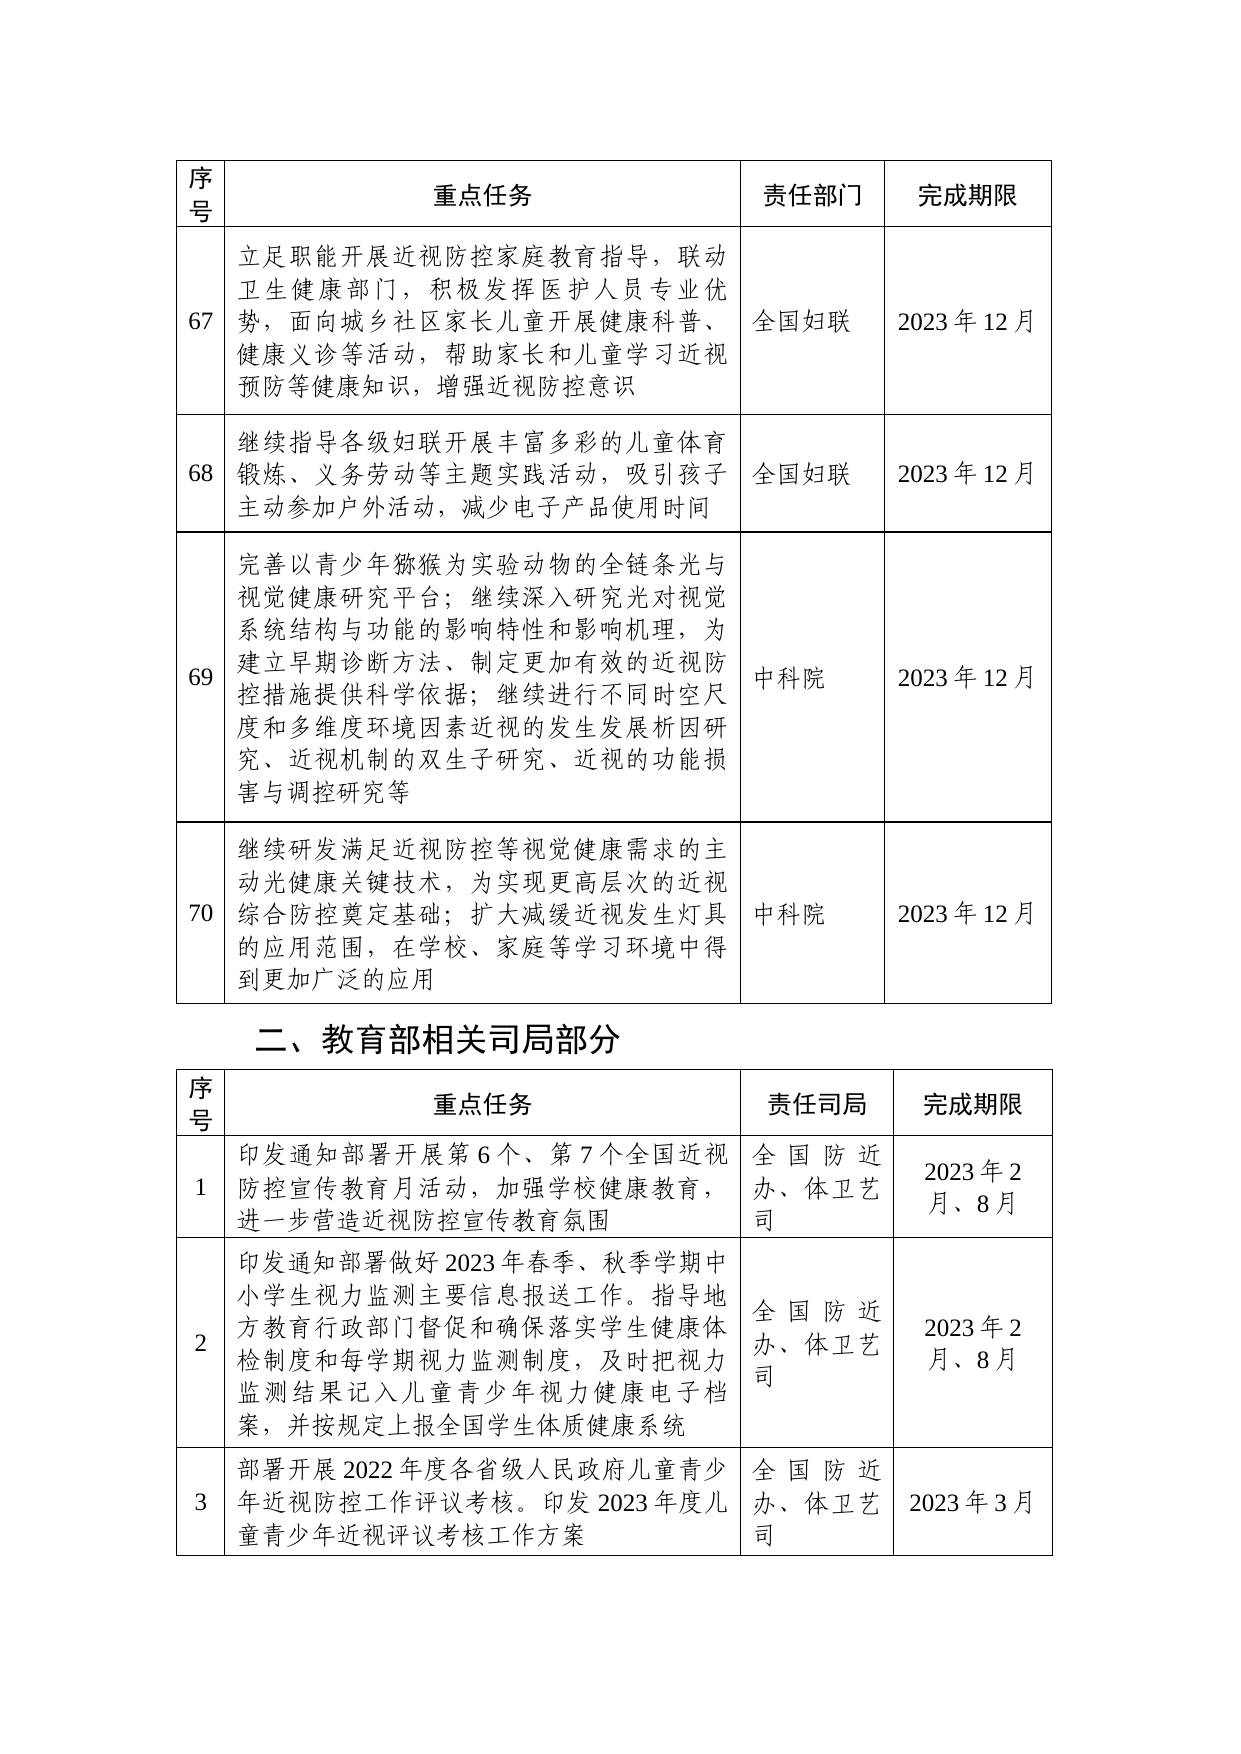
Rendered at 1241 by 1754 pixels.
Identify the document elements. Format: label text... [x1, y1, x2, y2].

table_cell 68 [177, 415, 224, 531]
table_cell 全国防近办、体卫艺司 [741, 1448, 893, 1554]
table_cell 2023年2月、8月 [894, 1238, 1052, 1447]
text 二、教育部相关司局部分 [187, 1004, 1053, 1069]
table_cell 2023年2月、8月 [894, 1136, 1052, 1237]
table_header 完成期限 [894, 1070, 1052, 1135]
table_cell 2 [177, 1238, 224, 1447]
table_cell 印发通知部署开展第6个、第7个全国近视防控宣传教育月活动，加强学校健康教育，进一步营造近视防控宣传教育氛围 [225, 1136, 740, 1237]
table_cell 中科院 [741, 823, 884, 1003]
table_cell 2023年12月 [885, 227, 1051, 413]
table_cell 全国妇联 [741, 415, 884, 531]
table_cell 中科院 [741, 533, 884, 821]
table_header 重点任务 [225, 1070, 740, 1135]
table_header 重点任务 [225, 161, 740, 226]
table_cell 2023年12月 [885, 533, 1051, 821]
table_cell 全国防近办、体卫艺司 [741, 1238, 893, 1447]
table_cell 69 [177, 533, 224, 821]
table_cell 1 [177, 1136, 224, 1237]
table_header 序号 [177, 1070, 224, 1135]
table_cell 立足职能开展近视防控家庭教育指导，联动卫生健康部门，积极发挥医护人员专业优势，面向城乡社区家长儿童开展健康科普、健康义诊等活动，帮助家长和儿童学习近视预防等健康知识，增强近视防控意识 [225, 227, 740, 413]
table_cell 继续指导各级妇联开展丰富多彩的儿童体育锻炼、义务劳动等主题实践活动，吸引孩子主动参加户外活动，减少电子产品使用时间 [225, 415, 740, 531]
table_cell 全国妇联 [741, 227, 884, 413]
table_header 责任司局 [741, 1070, 893, 1135]
table_cell 2023年12月 [885, 823, 1051, 1003]
table_header 序号 [177, 161, 224, 226]
table_cell 2023年3月 [894, 1448, 1052, 1554]
table_cell 印发通知部署做好2023年春季、秋季学期中小学生视力监测主要信息报送工作。指导地方教育行政部门督促和确保落实学生健康体检制度和每学期视力监测制度，及时把视力监测结果记入儿童青少年视力健康电子档案，并按规定上报全国学生体质健康系统 [225, 1238, 740, 1447]
table_cell 继续研发满足近视防控等视觉健康需求的主动光健康关键技术，为实现更高层次的近视综合防控奠定基础；扩大减缓近视发生灯具的应用范围，在学校、家庭等学习环境中得到更加广泛的应用 [225, 823, 740, 1003]
table_cell 部署开展2022年度各省级人民政府儿童青少年近视防控工作评议考核。印发2023年度儿童青少年近视评议考核工作方案 [225, 1448, 740, 1554]
table_cell 67 [177, 227, 224, 413]
table_cell 70 [177, 823, 224, 1003]
table_cell 3 [177, 1448, 224, 1554]
table_cell 完善以青少年猕猴为实验动物的全链条光与视觉健康研究平台；继续深入研究光对视觉系统结构与功能的影响特性和影响机理，为建立早期诊断方法、制定更加有效的近视防控措施提供科学依据；继续进行不同时空尺度和多维度环境因素近视的发生发展析因研究、近视机制的双生子研究、近视的功能损害与调控研究等 [225, 533, 740, 821]
table_header 完成期限 [885, 161, 1051, 226]
table_cell 全国防近办、体卫艺司 [741, 1136, 893, 1237]
table_header 责任部门 [741, 161, 884, 226]
table_cell 2023年12月 [885, 415, 1051, 531]
